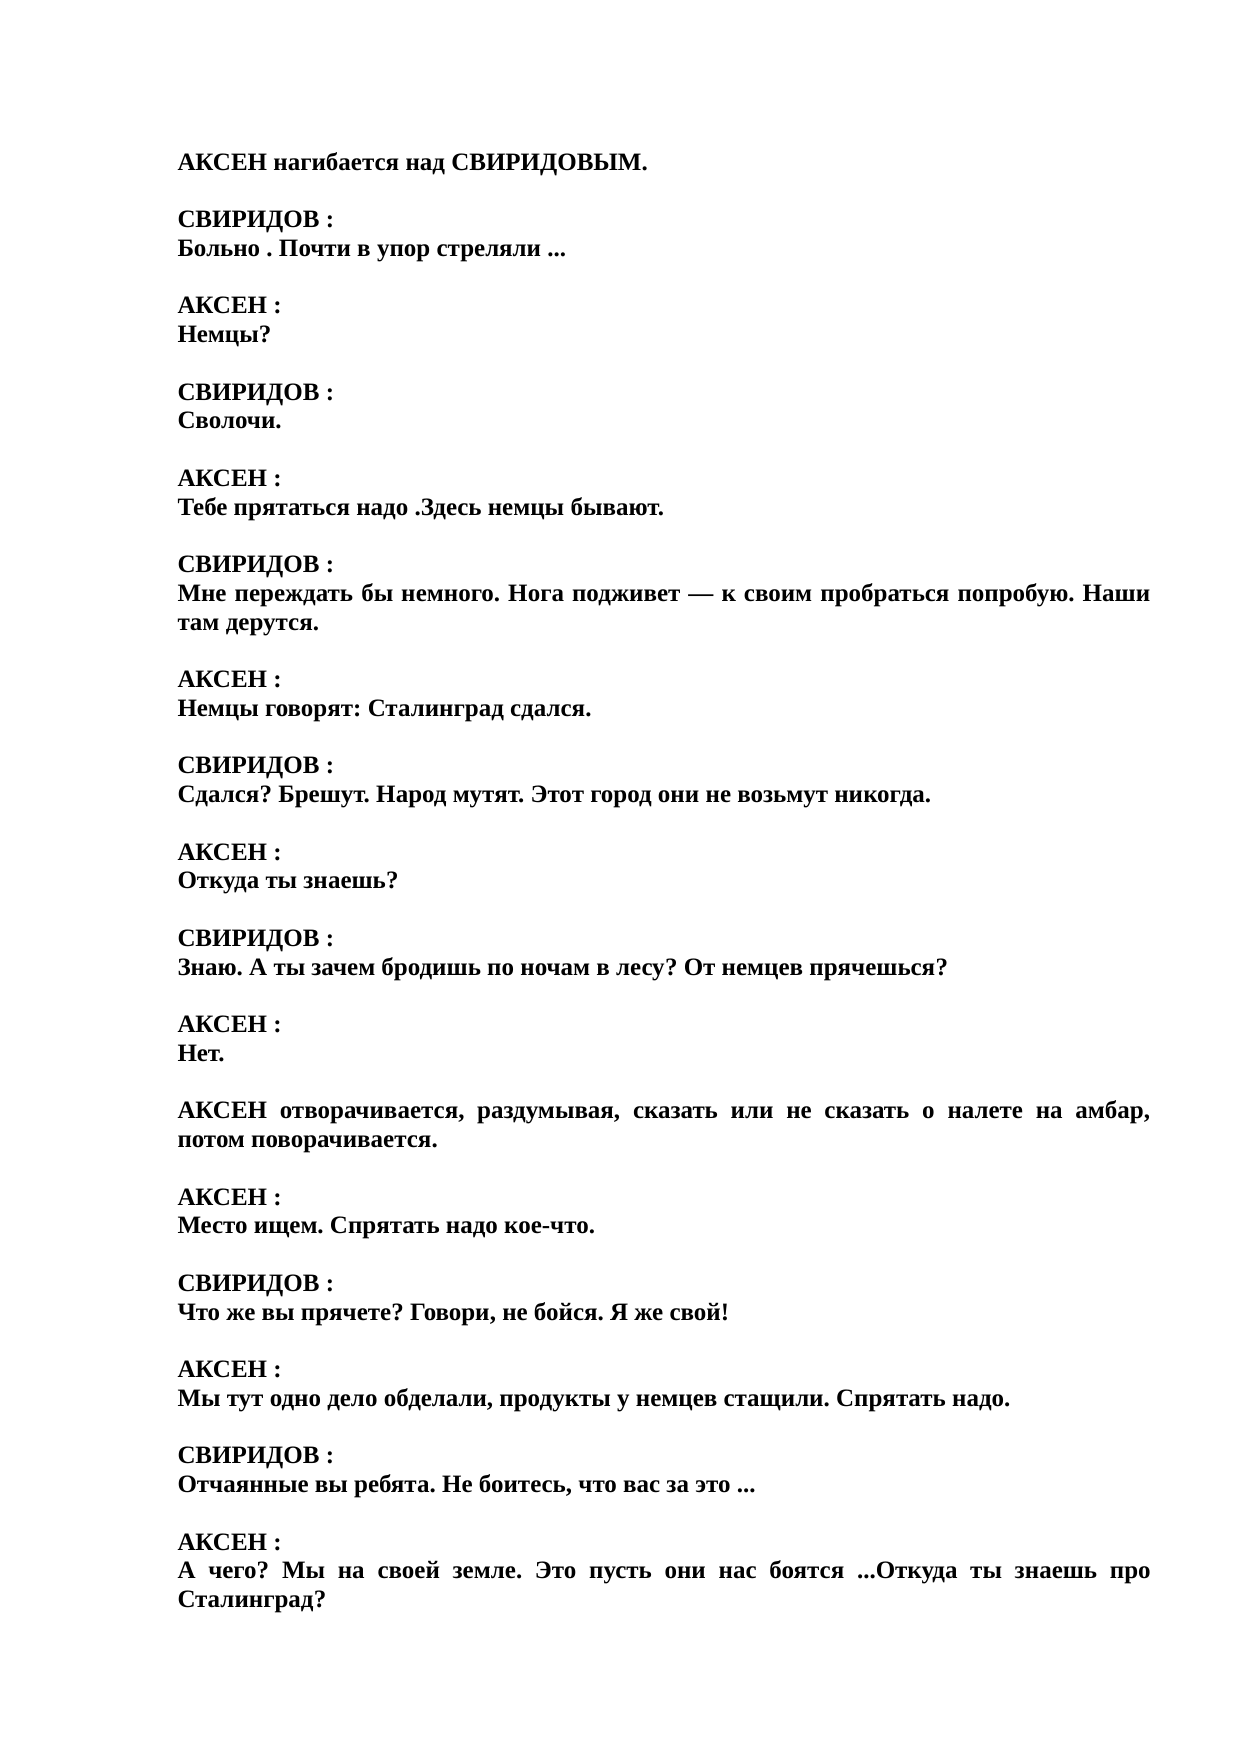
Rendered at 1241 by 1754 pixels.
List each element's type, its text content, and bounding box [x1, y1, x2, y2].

text Тебе прятаться надо .Здесь немцы бывают. [177, 492, 1152, 521]
text АКСЕН : [177, 291, 1152, 319]
text АКСЕН : [177, 837, 1152, 866]
text Мне переждать бы немного. Нога подживет — к своим пробраться попробую. Наши там дерутся. [177, 578, 1152, 636]
text АКСЕН отворачивается, раздумывая, сказать или не сказать о налете на амбар, потом поворачивается. [177, 1096, 1152, 1153]
text СВИРИДОВ : [177, 204, 1152, 233]
text АКСЕН нагибается над СВИРИДОВЫМ. [177, 147, 1152, 176]
text АКСЕН : [177, 664, 1152, 693]
text Откуда ты знаешь? [177, 866, 1152, 894]
text А чего? Мы на своей земле. Это пусть они нас боятся ...Откуда ты знаешь про Сталинград? [177, 1556, 1152, 1613]
text Сволочи. [177, 406, 1152, 434]
text Отчаянные вы ребята. Не боитесь, что вас за это ... [177, 1469, 1152, 1498]
text СВИРИДОВ : [177, 377, 1152, 406]
text Что же вы прячете? Говори, не бойся. Я же свой! [177, 1297, 1152, 1326]
text СВИРИДОВ : [177, 1441, 1152, 1469]
text СВИРИДОВ : [177, 549, 1152, 578]
text АКСЕН : [177, 1354, 1152, 1383]
text АКСЕН : [177, 463, 1152, 492]
text Больно . Почти в упор стреляли ... [177, 233, 1152, 262]
text Нет. [177, 1038, 1152, 1067]
text Немцы? [177, 319, 1152, 348]
text СВИРИДОВ : [177, 923, 1152, 952]
text СВИРИДОВ : [177, 1268, 1152, 1297]
text Немцы говорят: Сталинград сдался. [177, 693, 1152, 722]
text Мы тут одно дело обделали, продукты у немцев стащили. Спрятать надо. [177, 1383, 1152, 1412]
text Место ищем. Спрятать надо кое-что. [177, 1211, 1152, 1239]
text АКСЕН : [177, 1182, 1152, 1211]
text АКСЕН : [177, 1009, 1152, 1038]
text Сдался? Брешут. Народ мутят. Этот город они не возьмут никогда. [177, 779, 1152, 808]
text АКСЕН : [177, 1527, 1152, 1556]
text Знаю. А ты зачем бродишь по ночам в лесу? От немцев прячешься? [177, 952, 1152, 981]
text СВИРИДОВ : [177, 751, 1152, 779]
